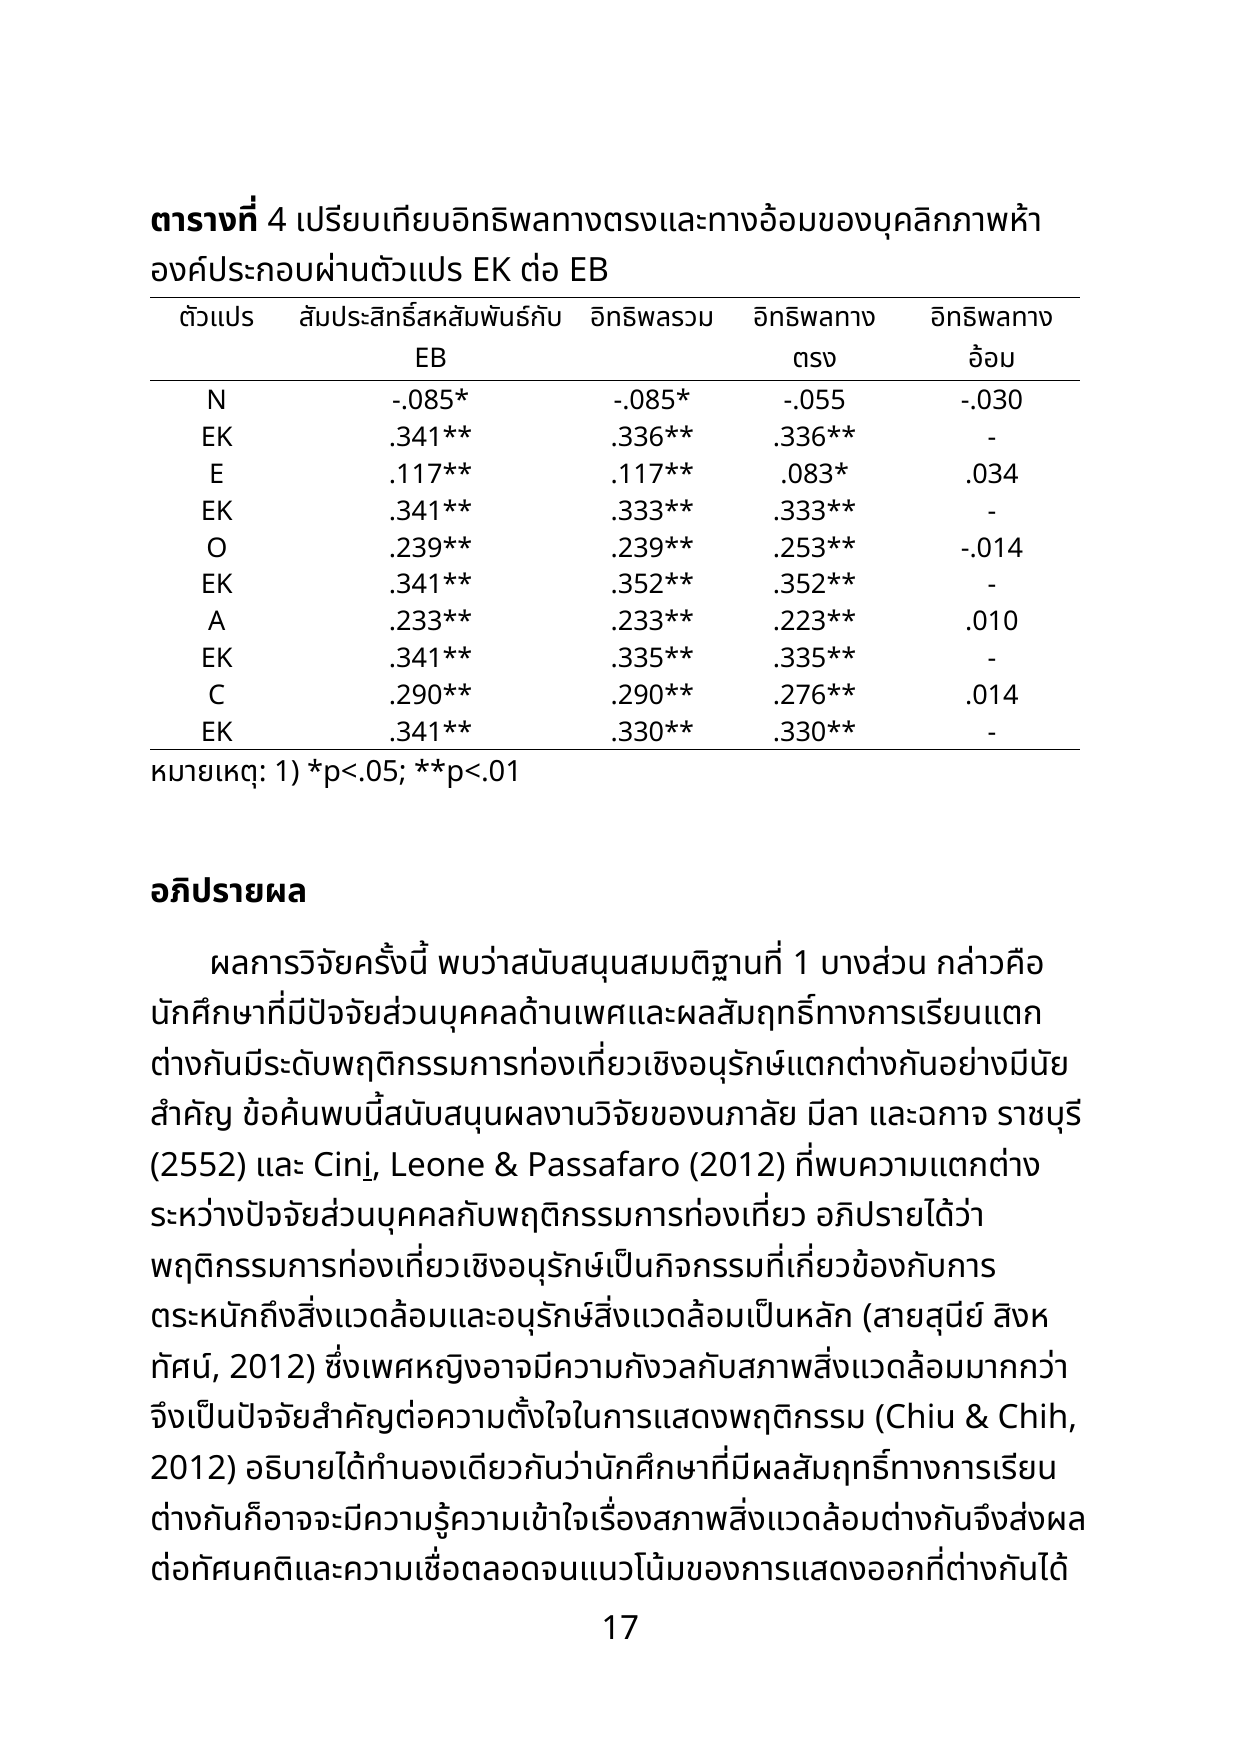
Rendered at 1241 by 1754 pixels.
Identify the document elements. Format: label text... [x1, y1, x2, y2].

table_cell .239** [283, 528, 578, 565]
table_cell .352** [726, 565, 903, 602]
table_cell - [903, 713, 1080, 749]
table_cell .290** [283, 676, 578, 712]
table_cell - [903, 418, 1080, 454]
text หมายเหตุ: 1) *p<.05; **p<.01 [150, 750, 1090, 795]
table_cell .333** [726, 491, 903, 528]
table_cell -.085* [283, 381, 578, 417]
table_header อิทธิพลทางอ้อม [903, 298, 1080, 379]
table_cell .335** [578, 639, 726, 676]
table_cell .239** [578, 528, 726, 565]
table_cell EK [150, 565, 283, 602]
table_cell - [903, 565, 1080, 602]
table_cell A [150, 602, 283, 639]
table_cell C [150, 676, 283, 712]
table_cell N [150, 381, 283, 417]
table_cell .335** [726, 639, 903, 676]
table_cell .341** [283, 491, 578, 528]
table_header สัมประสิทธิ์สหสัมพันธ์กับ EB [283, 298, 578, 379]
table_cell EK [150, 418, 283, 454]
text อภิปรายผล [150, 867, 1090, 918]
table_header อิทธิพลรวม [578, 298, 726, 379]
table_cell .010 [903, 602, 1080, 639]
table_header ตัวแปร [150, 298, 283, 379]
table_cell EK [150, 491, 283, 528]
table_cell -.085* [578, 381, 726, 417]
table_cell .336** [726, 418, 903, 454]
table_cell .117** [283, 454, 578, 491]
table_cell .330** [726, 713, 903, 749]
table_cell .341** [283, 418, 578, 454]
table_cell .117** [578, 454, 726, 491]
table_cell .341** [283, 565, 578, 602]
table_cell .336** [578, 418, 726, 454]
table_cell .223** [726, 602, 903, 639]
table_cell .352** [578, 565, 726, 602]
table_cell .341** [283, 639, 578, 676]
table_cell -.014 [903, 528, 1080, 565]
table_cell .330** [578, 713, 726, 749]
table_cell -.055 [726, 381, 903, 417]
table_cell .034 [903, 454, 1080, 491]
table_cell .083* [726, 454, 903, 491]
table_cell .341** [283, 713, 578, 749]
table_cell .290** [578, 676, 726, 712]
table_cell .276** [726, 676, 903, 712]
table_cell .333** [578, 491, 726, 528]
table_header อิทธิพลทางตรง [726, 298, 903, 379]
table_cell EK [150, 713, 283, 749]
table_cell .233** [578, 602, 726, 639]
text ตารางที่ 4 เปรียบเทียบอิทธิพลทางตรงและทางอ้อมของบุคลิกภาพห้าองค์ประกอบผ่านตัวแปร EK ต่อ EB [150, 195, 1090, 297]
table_cell .253** [726, 528, 903, 565]
table_cell EK [150, 639, 283, 676]
table_cell -.030 [903, 381, 1080, 417]
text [150, 939, 1090, 1595]
table_cell .233** [283, 602, 578, 639]
table_cell .014 [903, 676, 1080, 712]
table_cell O [150, 528, 283, 565]
table_cell - [903, 491, 1080, 528]
table_cell - [903, 639, 1080, 676]
table_cell E [150, 454, 283, 491]
